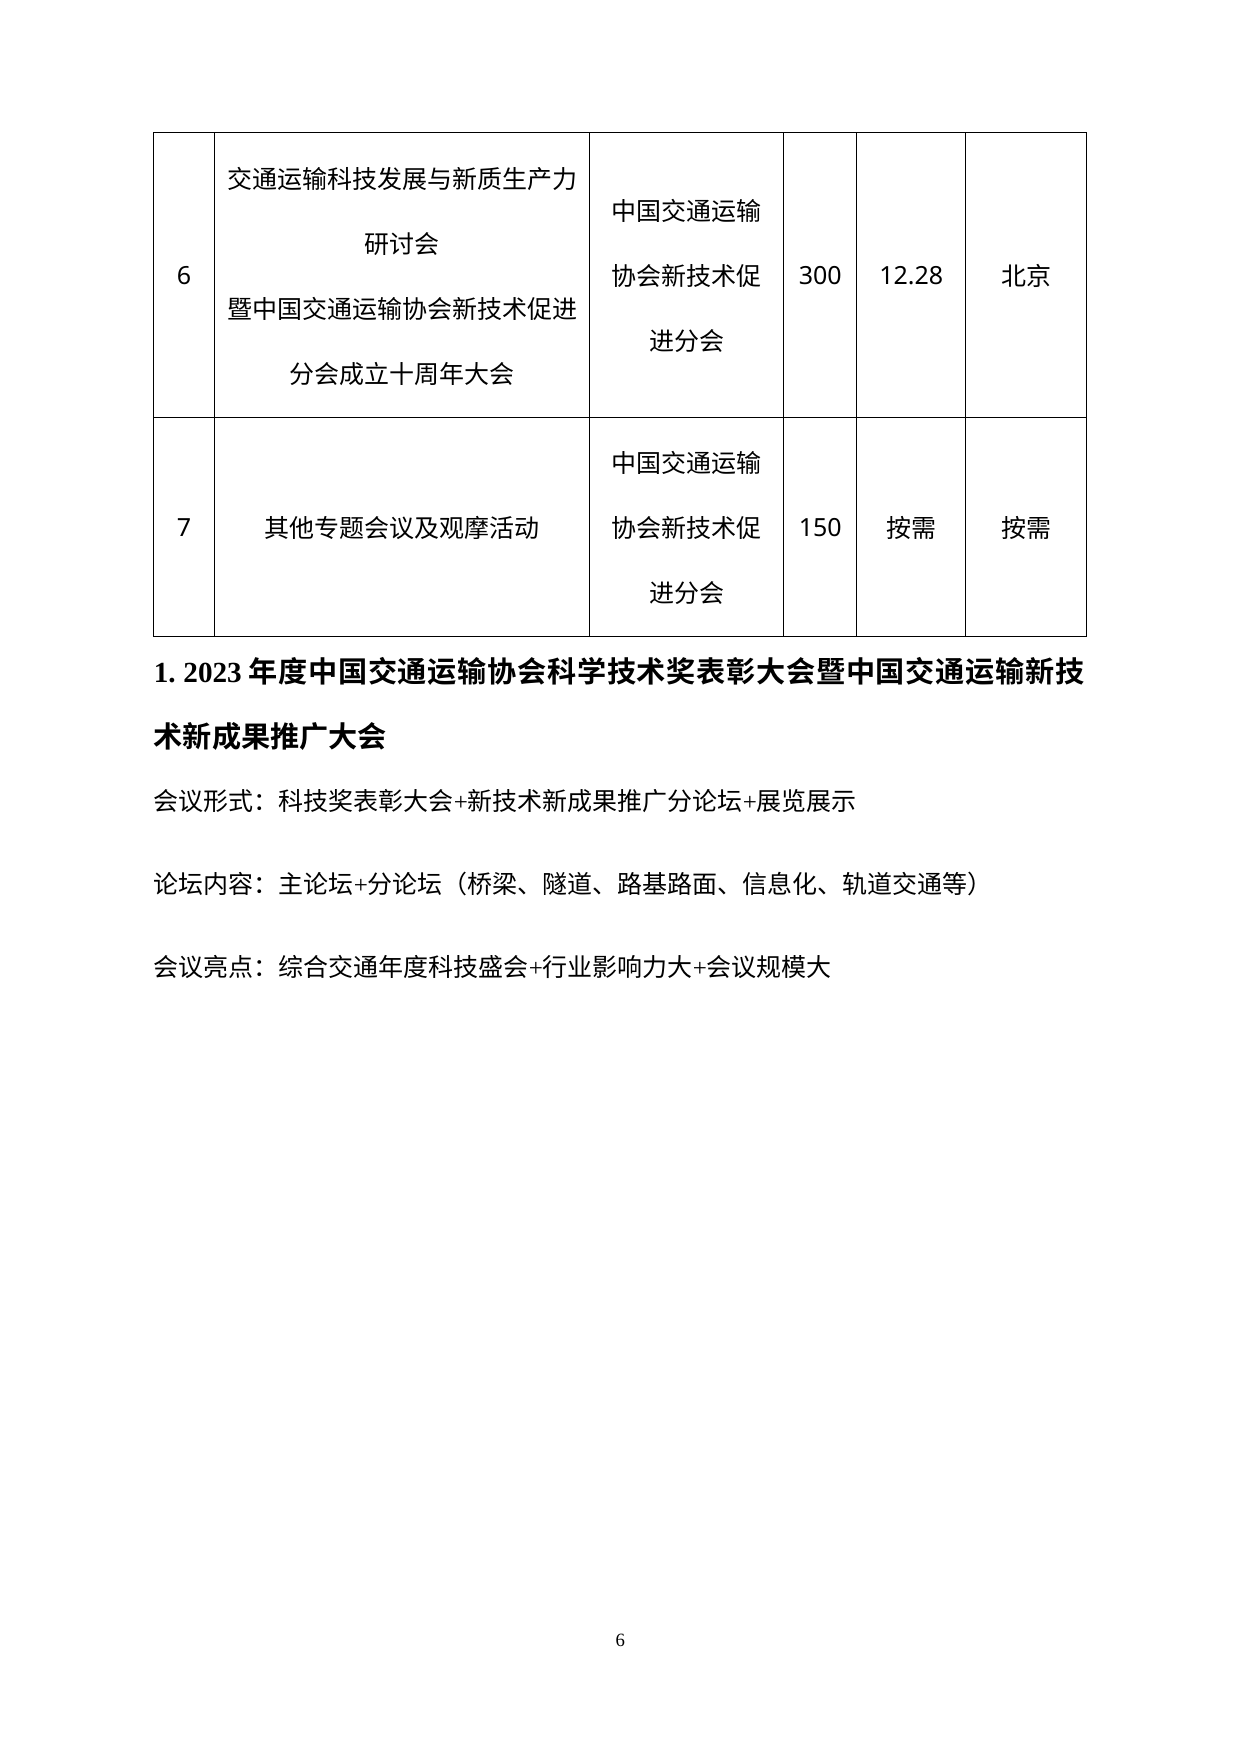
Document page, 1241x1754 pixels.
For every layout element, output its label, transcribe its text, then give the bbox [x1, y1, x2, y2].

table_cell 6 [154, 133, 214, 417]
table_cell 按需 [966, 418, 1086, 636]
table_cell 7 [154, 418, 214, 636]
text 论坛内容：主论坛+分论坛（桥梁、隧道、路基路面、信息化、轨道交通等） [153, 850, 1087, 915]
table_cell 北京 [966, 133, 1086, 417]
table_cell 其他专题会议及观摩活动 [215, 418, 589, 636]
table_cell 按需 [857, 418, 965, 636]
table_cell 中国交通运输协会新技术促进分会 [590, 133, 783, 417]
text 1. 2023年度中国交通运输协会科学技术奖表彰大会暨中国交通运输新技术新成果推广大会 [153, 637, 1087, 767]
text 会议亮点：综合交通年度科技盛会+行业影响力大+会议规模大 [153, 933, 1087, 998]
table_cell 中国交通运输协会新技术促进分会 [590, 418, 783, 636]
text 会议形式：科技奖表彰大会+新技术新成果推广分论坛+展览展示 [153, 767, 1087, 832]
table_cell 150 [784, 418, 856, 636]
table_cell 交通运输科技发展与新质生产力研讨会 暨中国交通运输协会新技术促进分会成立十周年大会 [215, 133, 589, 417]
table_cell 12.28 [857, 133, 965, 417]
table_cell 300 [784, 133, 856, 417]
